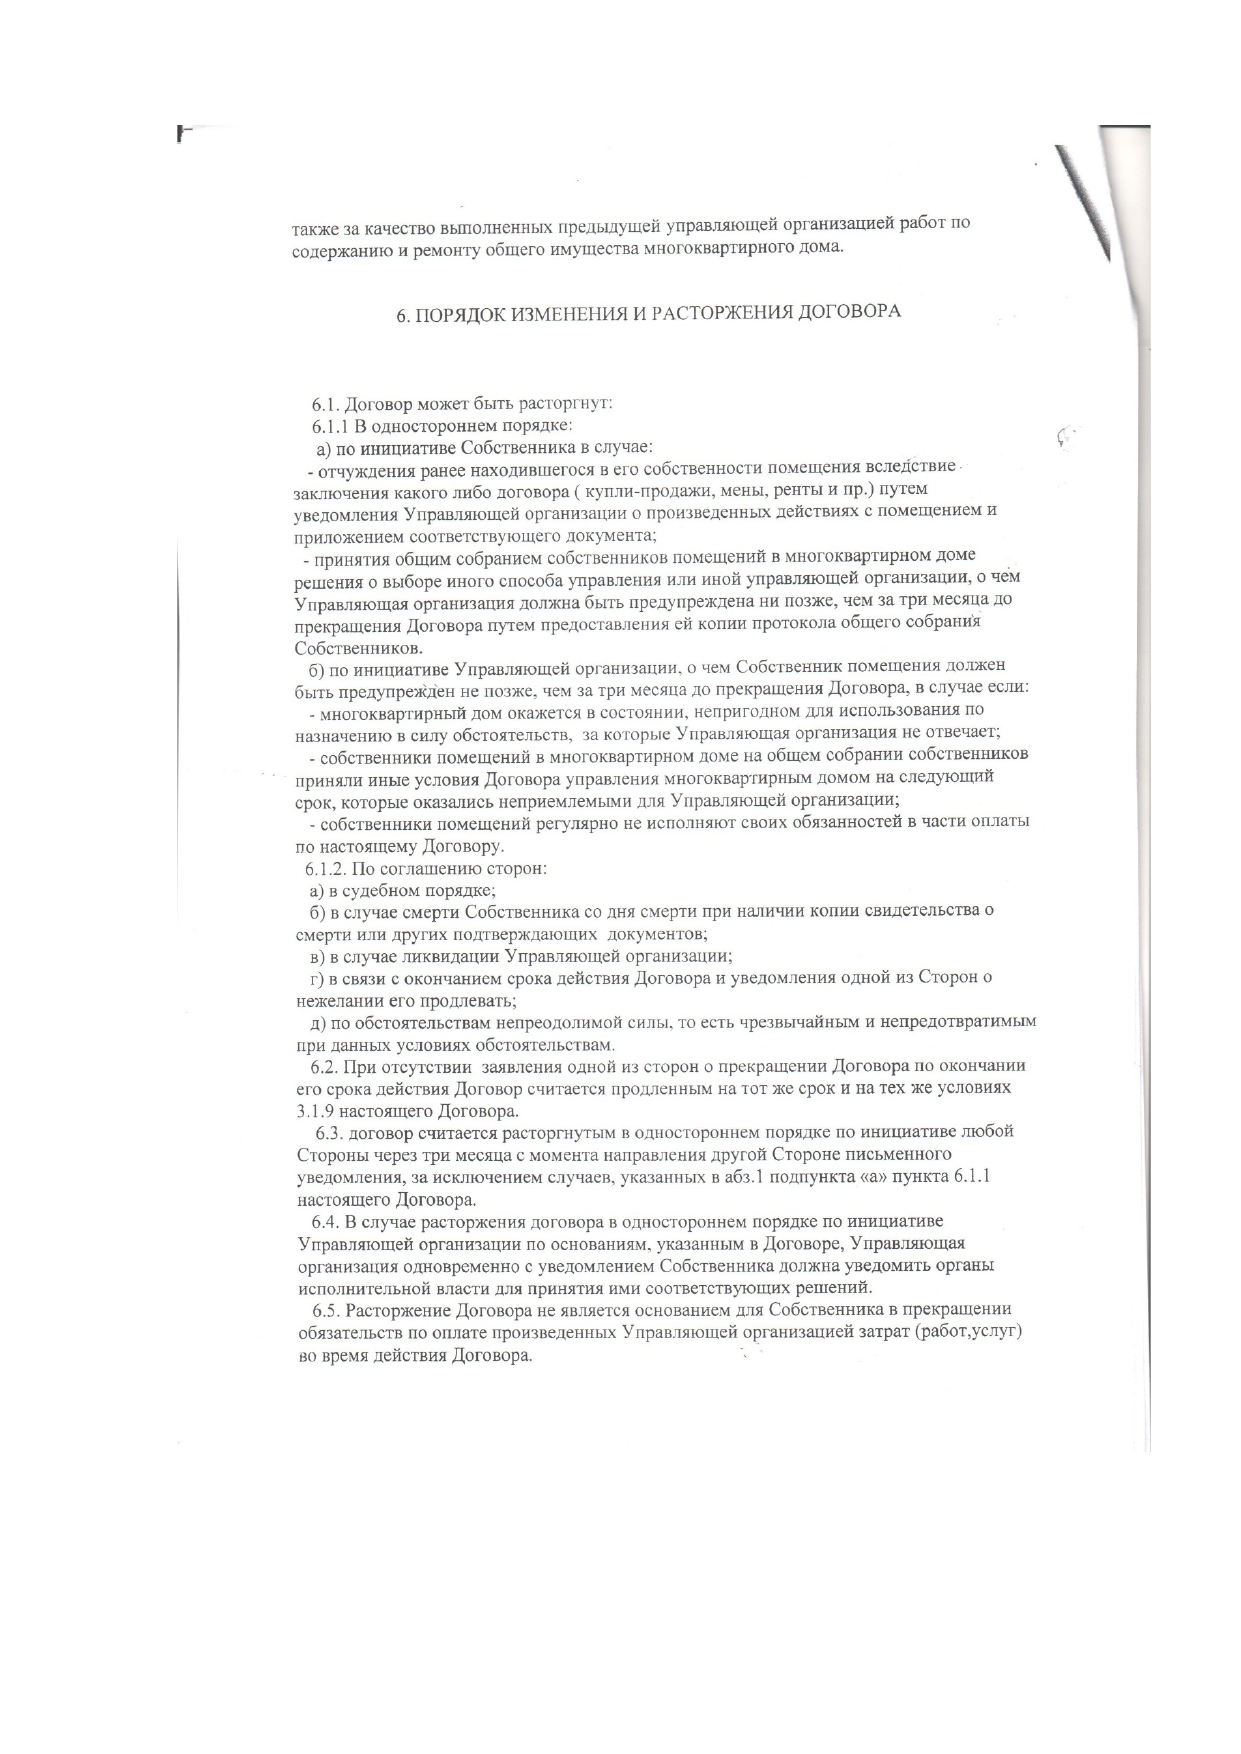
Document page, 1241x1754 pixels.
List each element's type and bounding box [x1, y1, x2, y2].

picture [177, 118, 1151, 1456]
